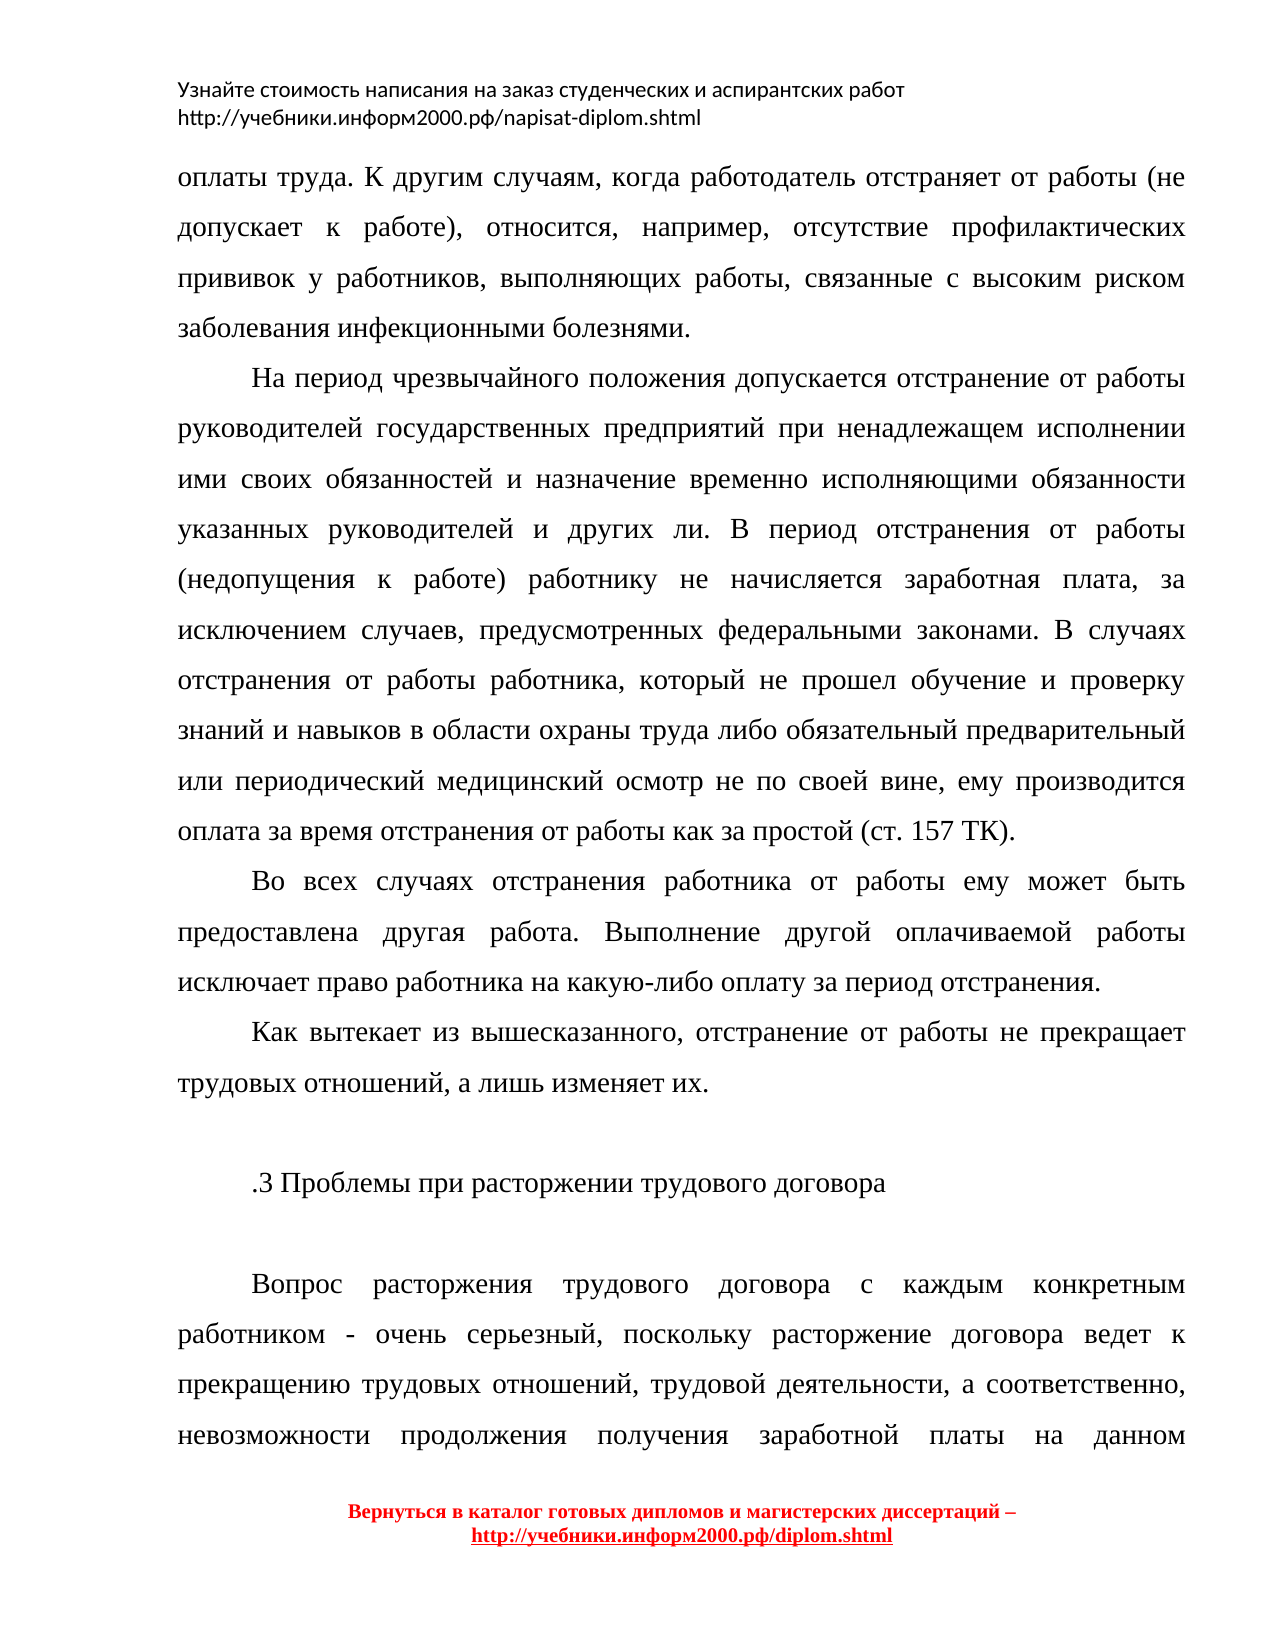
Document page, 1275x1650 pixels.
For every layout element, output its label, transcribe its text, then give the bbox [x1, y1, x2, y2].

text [177, 1266, 1186, 1450]
text На период чрезвычайного положения допускается отстранение от работы руководителей государственных предприятий при ненадлежащем исполнении ими своих обязанностей и назначение временно исполняющими обязанности указанных руководителей и других ли. В период отстранения от работы (недопущения к работе) работнику не начисляется заработная плата, за исключением случаев, предусмотренных федеральными законами. В случаях отстранения от работы работника, который не прошел обучение и проверку знаний и навыков в области охраны труда либо обязательный предварительный или периодический медицинский осмотр не по своей вине, ему производится оплата за время отстранения от работы как за простой (ст. 157 ТК). [177, 360, 1186, 847]
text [177, 159, 1186, 343]
text Во всех случаях отстранения работника от работы ему может быть предоставлена другая работа. Выполнение другой оплачиваемой работы исключает право работника на какую-либо оплату за период отстранения. [177, 863, 1186, 998]
text Как вытекает из вышесказанного, отстранение от работы не прекращает трудовых отношений, а лишь изменяет их. [177, 1014, 1186, 1098]
text .3 Проблемы при расторжении трудового договора [177, 1165, 1186, 1199]
